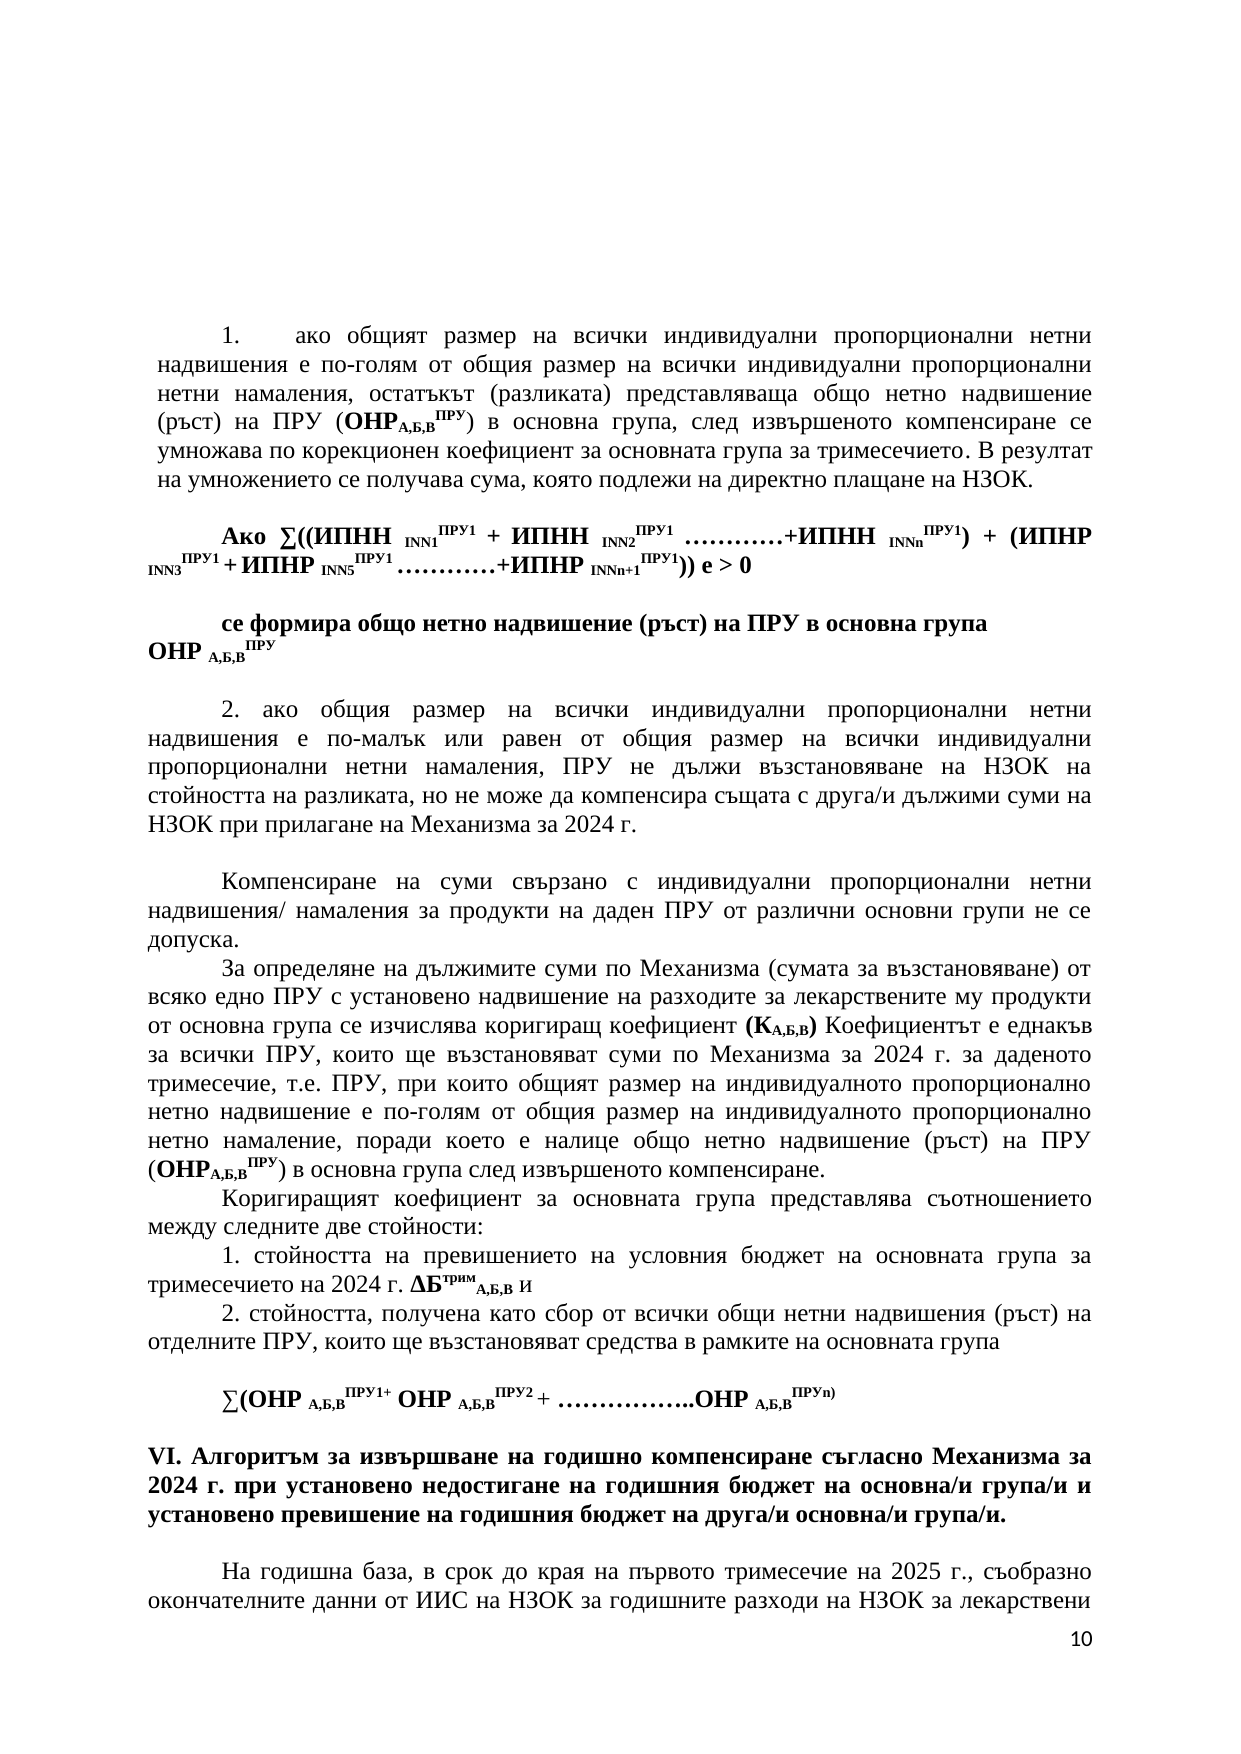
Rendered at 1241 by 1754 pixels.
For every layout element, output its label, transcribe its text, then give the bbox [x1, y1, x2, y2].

list ако общият размер на всички индивидуални пропорционални нетни надвишения е по-голям от общия размер на всички индивидуални пропорционални нетни намаления, остатъкът (разликата) представляваща общо нетно надвишение (ръст) на ПРУ (ОНРА,Б,ВПРУ) в основна група, след извършеното компенсиране се умножава по корекционен коефициент за основната група за тримесечието. В резултат на умножението се получава сума, която подлежи на директно плащане на НЗОК. [157, 320, 1092, 493]
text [148, 1556, 1092, 1614]
text 1. стойността на превишението на условния бюджет на основната група за тримесечието на 2024 г. ΔБтримА,Б,В и [148, 1240, 1092, 1298]
text 2. ако общия размер на всички индивидуални пропорционални нетни надвишения е по-малък или равен от общия размер на всички индивидуални пропорционални нетни намаления, ПРУ не дължи възстановяване на НЗОК на стойността на разликата, но не може да компенсира същата с друга/и дължими суми на НЗОК при прилагане на Механизма за 2024 г. [148, 694, 1092, 838]
text ∑(ОНР А,Б,ВПРУ1+ ОНР А,Б,ВПРУ2 + ……………..ОНР А,Б,ВПРУn) [148, 1384, 1092, 1413]
text 2. стойността, получена като сбор от всички общи нетни надвишения (ръст) на отделните ПРУ, които ще възстановяват средства в рамките на основната група [148, 1298, 1092, 1355]
text се формира общо нетно надвишение (ръст) на ПРУ в основна група [148, 608, 1092, 636]
text Коригиращият коефициент за основната група представлява съотношението между следните две стойности: [148, 1183, 1092, 1240]
text Ако ∑((ИПНН INN1ПРУ1 + ИПНН INN2ПРУ1 …………+ИПНН INNnПРУ1) + (ИПНP INN3ПРУ1 + ИПНР INN5ПРУ1 …………+ИПНР INNn+1ПРУ1)) e > 0 [148, 521, 1092, 579]
text ОНР А,Б,ВПРУ [148, 636, 1092, 665]
text За определяне на дължимите суми по Механизма (сумата за възстановяване) от всяко едно ПРУ с установено надвишение на разходите за лекарствените му продукти от основна група се изчислява коригиращ коефициент (КА,Б,В) Коефициентът е еднакъв за всички ПРУ, които ще възстановяват суми по Механизма за 2024 г. за даденото тримесечие, т.е. ПРУ, при които общият размер на индивидуалното пропорционално нетно надвишение е по-голям от общия размер на индивидуалното пропорционално нетно намаление, поради което е налице общо нетно надвишение (ръст) на ПРУ (ОНРА,Б,ВПРУ) в основна група след извършеното компенсиране. [148, 953, 1092, 1183]
text Компенсиране на суми свързано с индивидуални пропорционални нетни надвишения/ намаления за продукти на даден ПРУ от различни основни групи не се допуска. [148, 866, 1092, 953]
text VІ. Алгоритъм за извършване на годишно компенсиране съгласно Механизма за 2024 г. при установено недостигане на годишния бюджет на основна/и група/и и установено превишение на годишния бюджет на друга/и основна/и група/и. [148, 1441, 1092, 1528]
